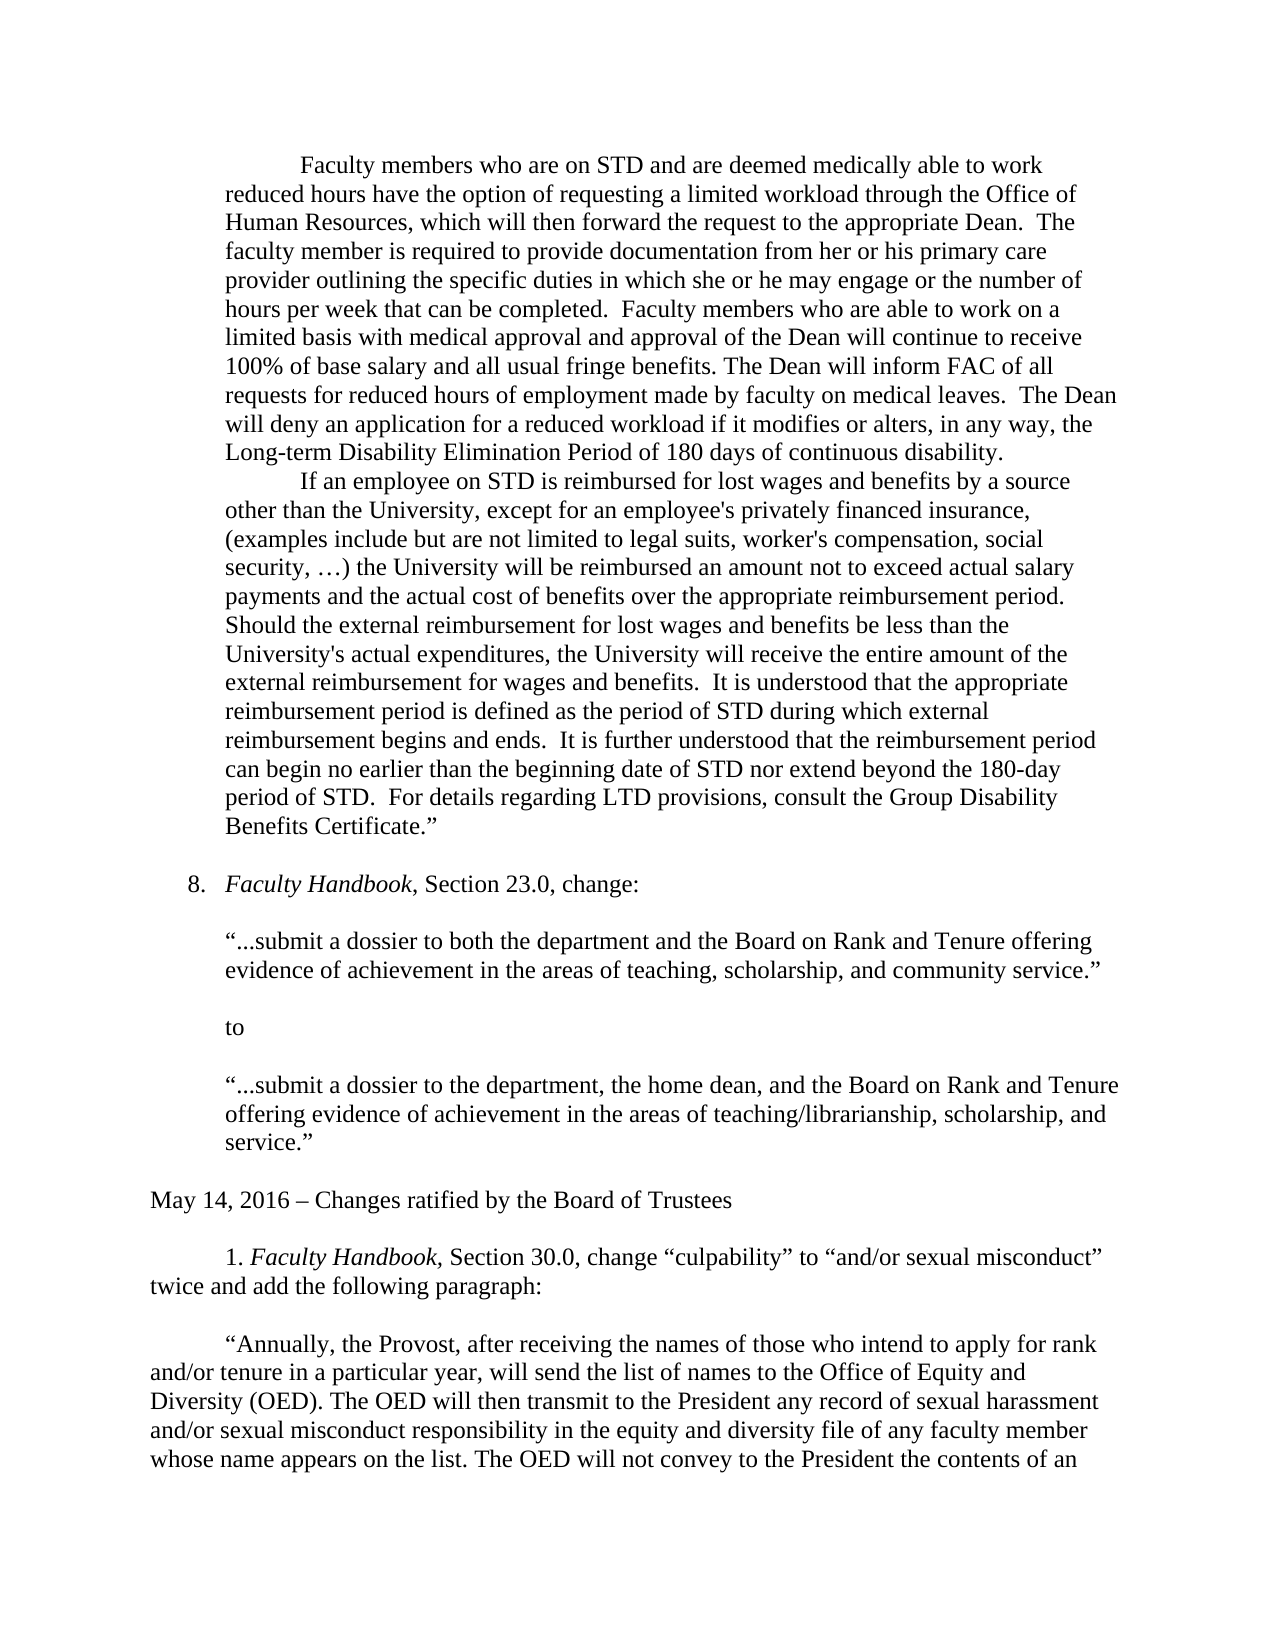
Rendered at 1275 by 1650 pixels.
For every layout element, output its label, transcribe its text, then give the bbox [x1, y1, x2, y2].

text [150, 1329, 1125, 1472]
text May 14, 2016 – Changes ratified by the Board of Trustees [150, 1185, 1125, 1214]
text 1. Faculty Handbook, Section 30.0, change “culpability” to “and/or sexual misconduct” twice and add the following paragraph: [150, 1242, 1125, 1300]
text to [225, 1012, 1125, 1041]
text Faculty members who are on STD and are deemed medically able to work reduced hours have the option of requesting a limited workload through the Office of Human Resources, which will then forward the request to the appropriate Dean. The faculty member is required to provide documentation from her or his primary care provider outlining the specific duties in which she or he may engage or the number of hours per week that can be completed. Faculty members who are able to work on a limited basis with medical approval and approval of the Dean will continue to receive 100% of base salary and all usual fringe benefits. The Dean will inform FAC of all requests for reduced hours of employment made by faculty on medical leaves. The Dean will deny an application for a reduced workload if it modifies or alters, in any way, the Long-term Disability Elimination Period of 180 days of continuous disability. [225, 150, 1125, 466]
text “...submit a dossier to the department, the home dean, and the Board on Rank and Tenure offering evidence of achievement in the areas of teaching/librarianship, scholarship, and service.” [225, 1070, 1125, 1156]
text “...submit a dossier to both the department and the Board on Rank and Tenure offering evidence of achievement in the areas of teaching, scholarship, and community service.” [225, 926, 1125, 984]
text If an employee on STD is reimbursed for lost wages and benefits by a source other than the University, except for an employee's privately financed insurance, (examples include but are not limited to legal suits, worker's compensation, social security, …) the University will be reimbursed an amount not to exceed actual salary payments and the actual cost of benefits over the appropriate reimbursement period. Should the external reimbursement for lost wages and benefits be less than the University's actual expenditures, the University will receive the entire amount of the external reimbursement for wages and benefits. It is understood that the appropriate reimbursement period is defined as the period of STD during which external reimbursement begins and ends. It is further understood that the reimbursement period can begin no earlier than the beginning date of STD nor extend beyond the 180-day period of STD. For details regarding LTD provisions, consult the Group Disability Benefits Certificate.” [225, 466, 1125, 840]
list Faculty Handbook, Section 23.0, change: [187, 869, 1125, 897]
